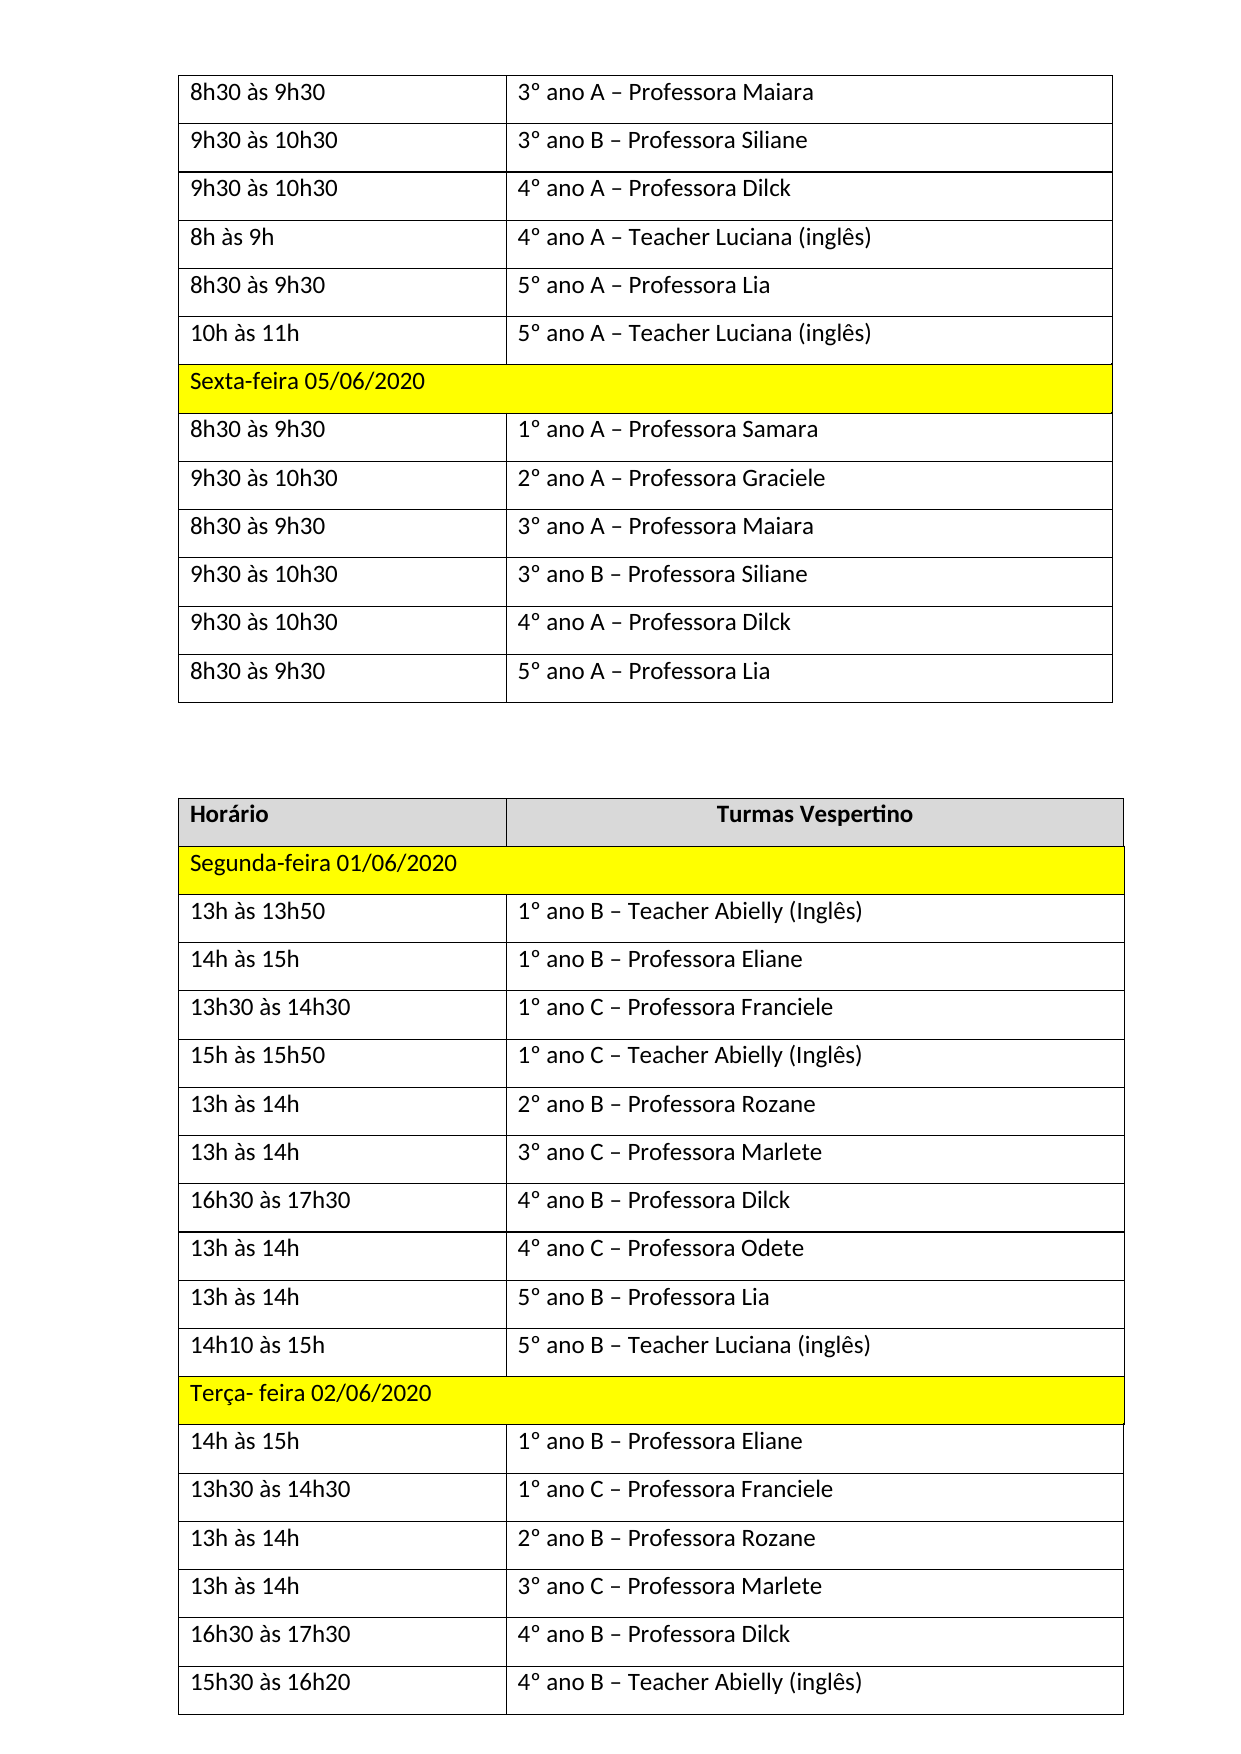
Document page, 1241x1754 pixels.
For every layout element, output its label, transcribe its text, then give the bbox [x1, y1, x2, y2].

table_cell 9h30 às 10h30 [179, 462, 506, 509]
table_cell 3º ano C – Professora Marlete [507, 1570, 1123, 1617]
table_cell 13h às 14h [179, 1136, 506, 1183]
table_cell 1º ano C – Professora Franciele [507, 1474, 1123, 1521]
table_cell 4º ano A – Teacher Luciana (inglês) [507, 221, 1112, 268]
table_cell 4º ano C – Professora Odete [507, 1233, 1124, 1280]
table_cell 9h30 às 10h30 [179, 173, 506, 220]
table_cell 5º ano A – Teacher Luciana (inglês) [507, 317, 1112, 364]
table_cell 8h30 às 9h30 [179, 269, 506, 316]
table_cell 13h às 14h [179, 1281, 506, 1328]
table_cell 1º ano B – Professora Eliane [507, 943, 1124, 990]
table_header Turmas Vespertino [507, 799, 1123, 846]
table_header Horário [179, 799, 506, 846]
table_cell 13h30 às 14h30 [179, 991, 506, 1038]
table_cell 13h às 14h [179, 1233, 506, 1280]
table_cell 5º ano B – Teacher Luciana (inglês) [507, 1329, 1124, 1376]
table_cell 8h às 9h [179, 221, 506, 268]
table_cell 3º ano A – Professora Maiara [507, 76, 1112, 123]
table_cell 16h30 às 17h30 [179, 1618, 506, 1666]
table_cell 3º ano C – Professora Marlete [507, 1136, 1124, 1183]
table_cell Terça- feira 02/06/2020 [179, 1377, 1124, 1424]
table_cell 13h às 13h50 [179, 895, 506, 942]
table_cell 3º ano B – Professora Siliane [507, 558, 1112, 606]
table_cell 9h30 às 10h30 [179, 607, 506, 654]
table_cell 4º ano A – Professora Dilck [507, 607, 1112, 654]
table_cell 13h30 às 14h30 [179, 1474, 506, 1521]
table_cell 13h às 14h [179, 1088, 506, 1135]
table_cell 4º ano B – Teacher Abielly (inglês) [507, 1667, 1123, 1714]
table_cell 3º ano A – Professora Maiara [507, 510, 1112, 557]
table_cell 15h30 às 16h20 [179, 1667, 506, 1714]
table_cell 5º ano B – Professora Lia [507, 1281, 1124, 1328]
table_cell 5º ano A – Professora Lia [507, 655, 1112, 702]
table_cell 14h às 15h [179, 943, 506, 990]
table_cell 8h30 às 9h30 [179, 510, 506, 557]
table_cell 1º ano B – Teacher Abielly (Inglês) [507, 895, 1124, 942]
table_cell 4º ano A – Professora Dilck [507, 173, 1112, 220]
table_cell Sexta-feira 05/06/2020 [179, 365, 1112, 413]
table_cell 5º ano A – Professora Lia [507, 269, 1112, 316]
table_cell 9h30 às 10h30 [179, 558, 506, 606]
table_cell 10h às 11h [179, 317, 506, 364]
table_cell 14h às 15h [179, 1425, 506, 1473]
table_cell 2º ano A – Professora Graciele [507, 462, 1112, 509]
table_cell 8h30 às 9h30 [179, 414, 506, 461]
table_cell 1º ano C – Teacher Abielly (Inglês) [507, 1040, 1124, 1087]
table_cell 2º ano B – Professora Rozane [507, 1088, 1124, 1135]
table_cell 8h30 às 9h30 [179, 76, 506, 123]
table_cell 15h às 15h50 [179, 1040, 506, 1087]
table_cell 8h30 às 9h30 [179, 655, 506, 702]
table_cell 9h30 às 10h30 [179, 124, 506, 171]
table_cell 13h às 14h [179, 1570, 506, 1617]
table_cell 16h30 às 17h30 [179, 1184, 506, 1231]
table_cell 13h às 14h [179, 1522, 506, 1569]
table_cell 4º ano B – Professora Dilck [507, 1618, 1123, 1666]
table_cell Segunda-feira 01/06/2020 [179, 847, 1124, 894]
table_cell 1º ano C – Professora Franciele [507, 991, 1124, 1038]
table_cell 1º ano B – Professora Eliane [507, 1425, 1123, 1473]
table_cell 14h10 às 15h [179, 1329, 506, 1376]
table_cell 2º ano B – Professora Rozane [507, 1522, 1123, 1569]
table_cell 1º ano A – Professora Samara [507, 414, 1112, 461]
table_cell 4º ano B – Professora Dilck [507, 1184, 1124, 1231]
table_cell 3º ano B – Professora Siliane [507, 124, 1112, 171]
